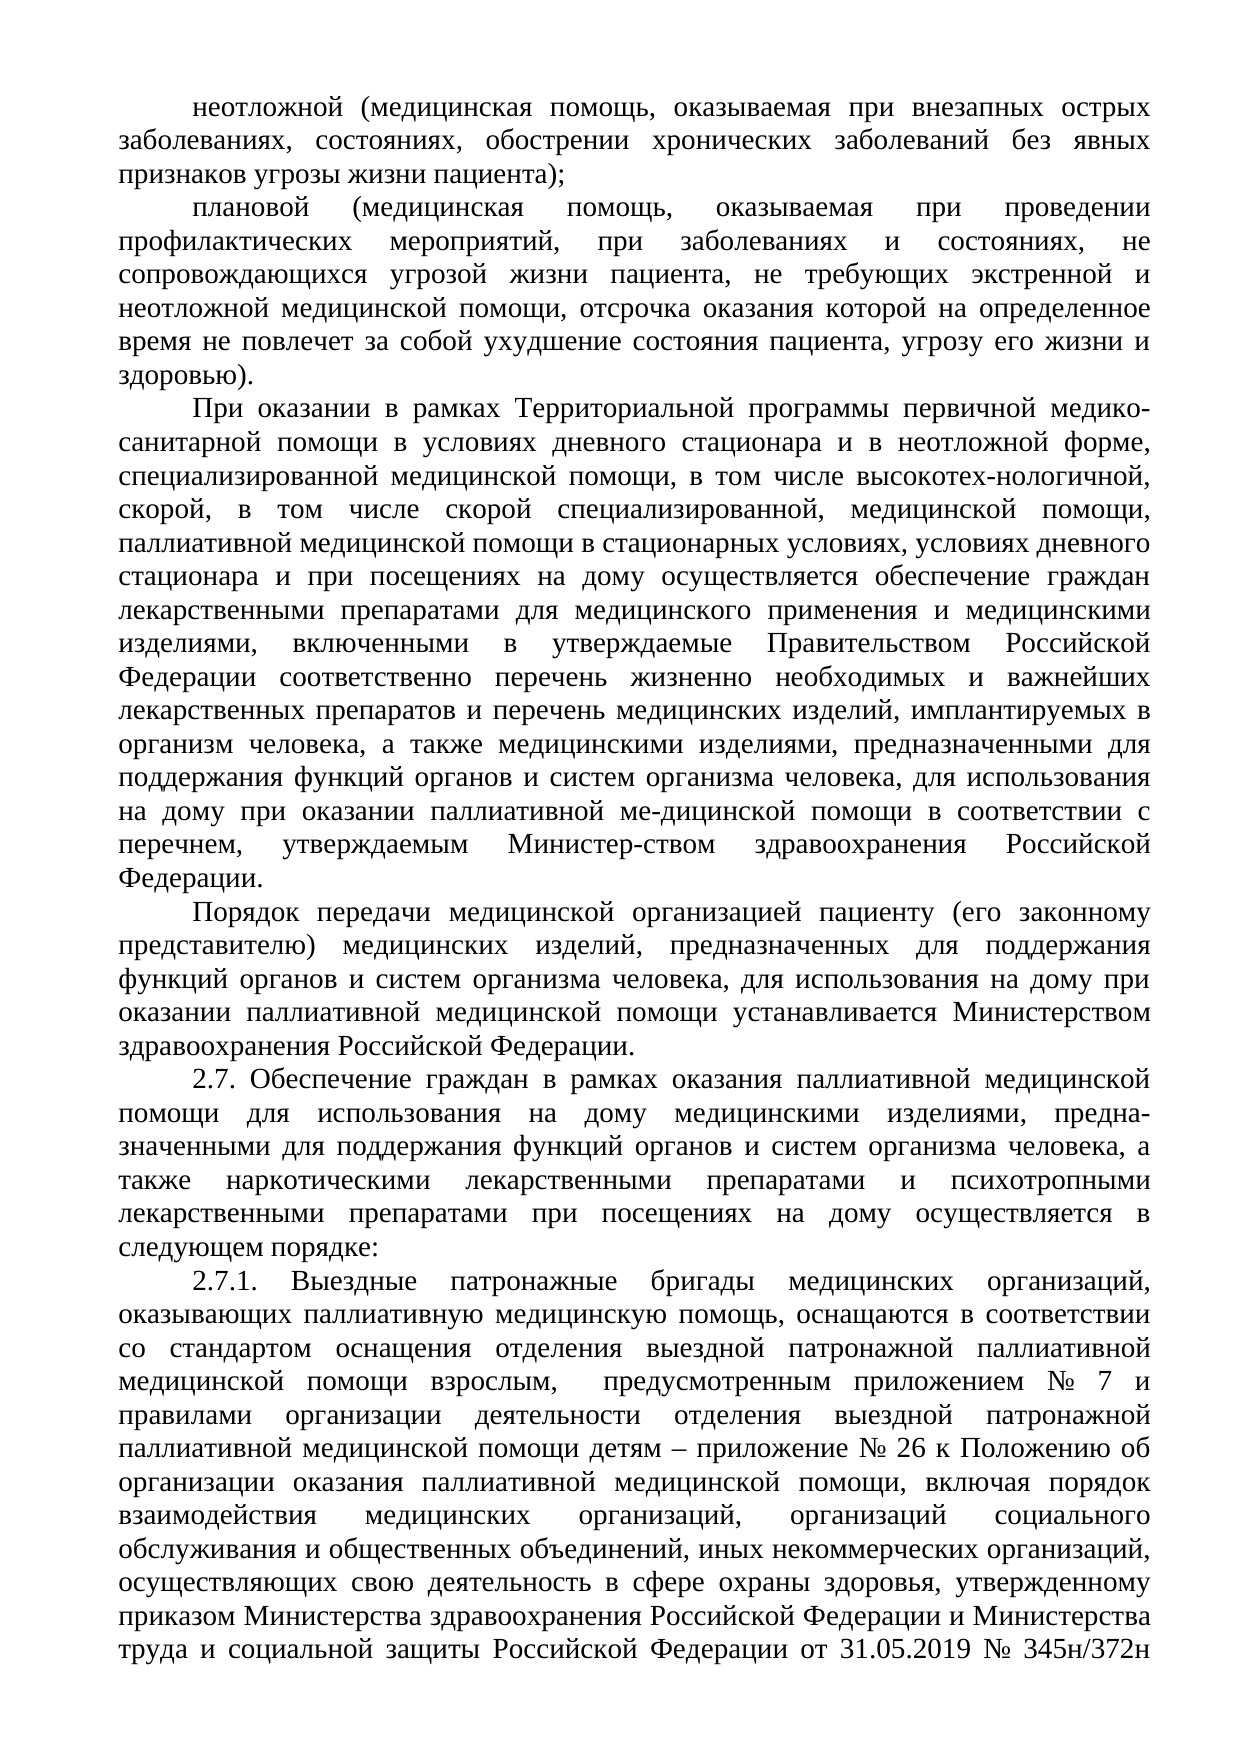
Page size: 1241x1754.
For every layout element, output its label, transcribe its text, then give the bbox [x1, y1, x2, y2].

text При оказании в рамках Территориальной программы первичной медико-санитарной помощи в условиях дневного стационара и в неотложной форме, специализированной медицинской помощи, в том числе высокотех-нологичной, скорой, в том числе скорой специализированной, медицинской помощи, паллиативной медицинской помощи в стационарных условиях, условиях дневного стационара и при посещениях на дому осуществляется обеспечение граждан лекарственными препаратами для медицинского применения и медицинскими изделиями, включенными в утверждаемые Правительством Российской Федерации соответственно перечень жизненно необходимых и важнейших лекарственных препаратов и перечень медицинских изделий, имплантируемых в организм человека, а также медицинскими изделиями, предназначенными для поддержания функций органов и систем организма человека, для использования на дому при оказании паллиативной ме-дицинской помощи в соответствии с перечнем, утверждаемым Министер-ством здравоохранения Российской Федерации. [118, 391, 1152, 894]
text 2.7. Обеспечение граждан в рамках оказания паллиативной медицинской помощи для использования на дому медицинскими изделиями, предна-значенными для поддержания функций органов и систем организма человека, а также наркотическими лекарственными препаратами и психотропными лекарственными препаратами при посещениях на дому осуществляется в следующем порядке: [118, 1061, 1152, 1263]
text неотложной (медицинская помощь, оказываемая при внезапных острых заболеваниях, состояниях, обострении хронических заболеваний без явных признаков угрозы жизни пациента); [118, 89, 1152, 189]
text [118, 1263, 1152, 1665]
text плановой (медицинская помощь, оказываемая при проведении профилактических мероприятий, при заболеваниях и состояниях, не сопровождающихся угрозой жизни пациента, не требующих экстренной и неотложной медицинской помощи, отсрочка оказания которой на определенное время не повлечет за собой ухудшение состояния пациента, угрозу его жизни и здоровью). [118, 189, 1152, 391]
text Порядок передачи медицинской организацией пациенту (его законному представителю) медицинских изделий, предназначенных для поддержания функций органов и систем организма человека, для использования на дому при оказании паллиативной медицинской помощи устанавливается Министерством здравоохранения Российской Федерации. [118, 894, 1152, 1061]
